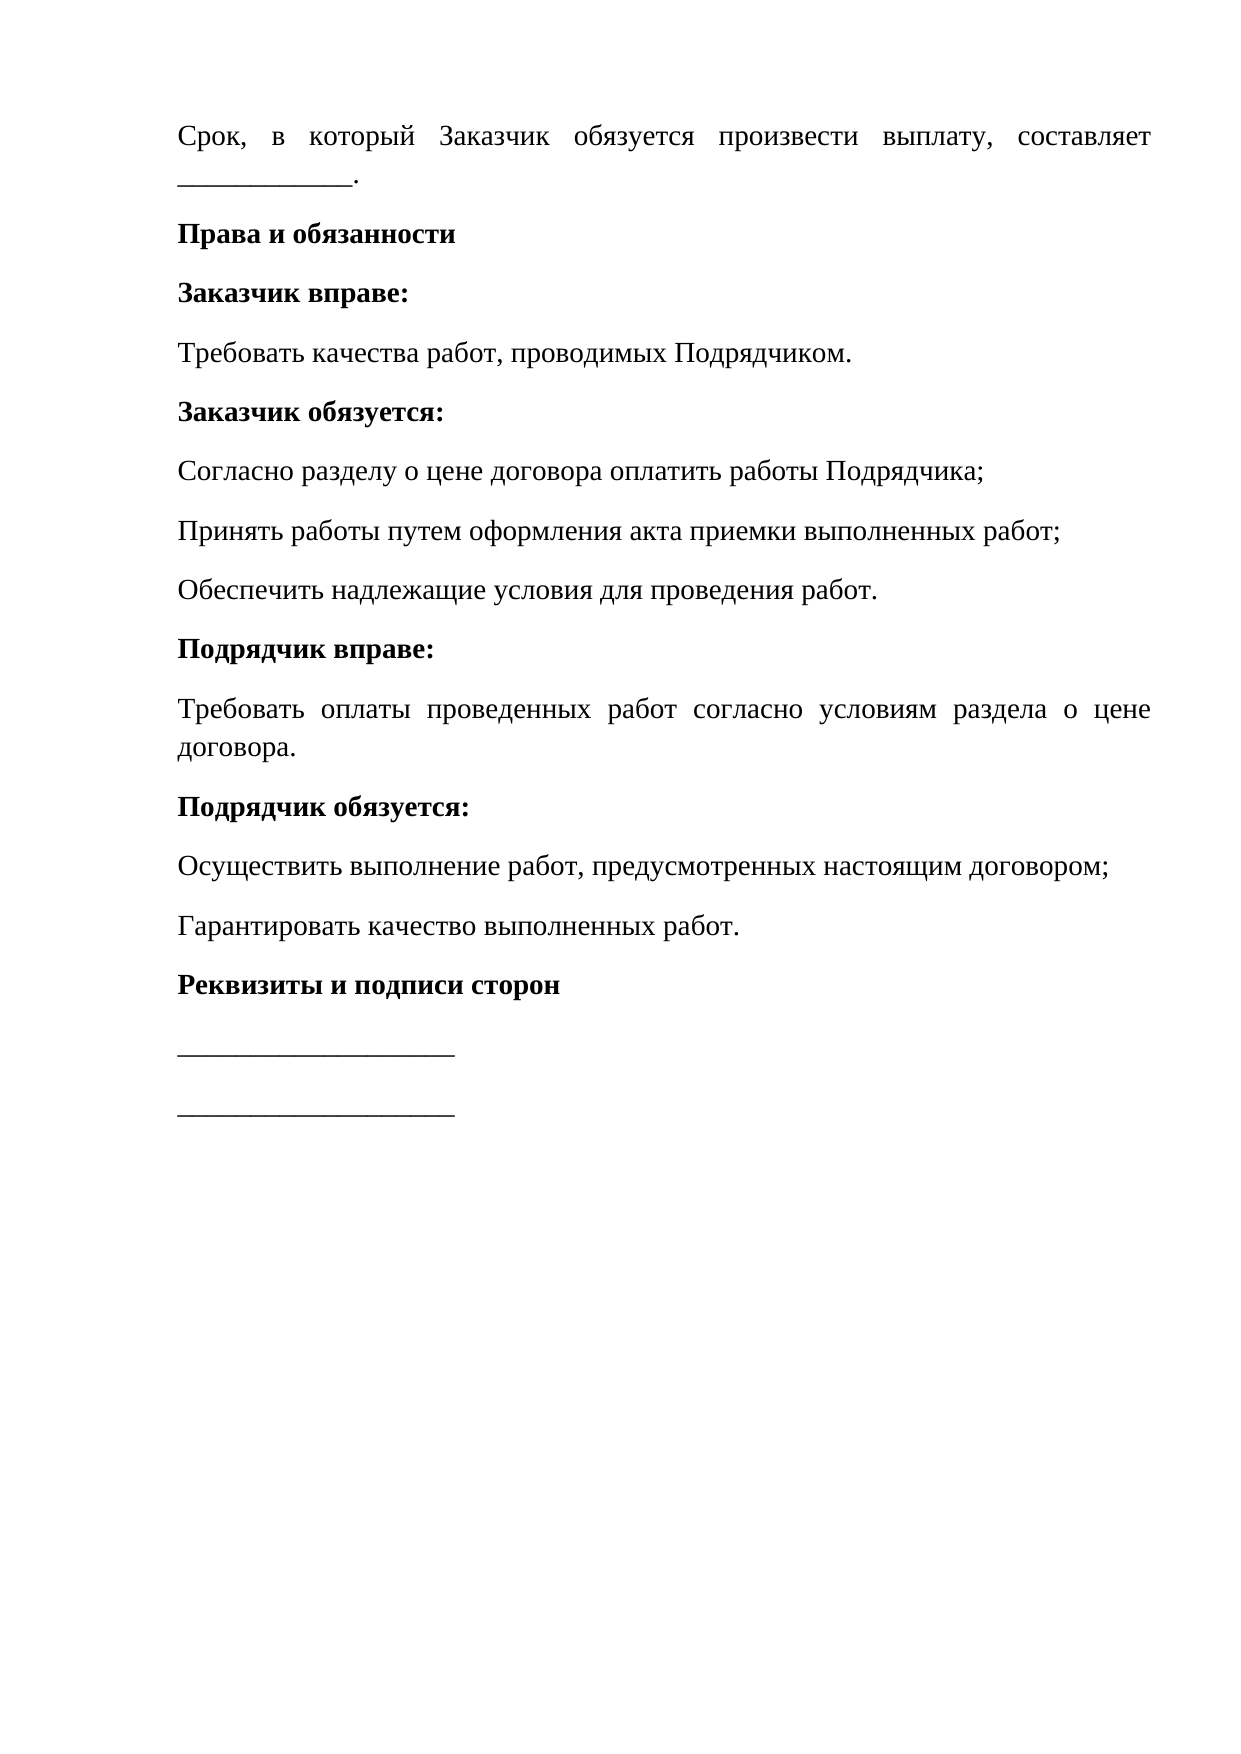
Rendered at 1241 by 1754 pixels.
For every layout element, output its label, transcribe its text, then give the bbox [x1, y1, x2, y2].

text Подрядчик вправе: [177, 632, 1152, 665]
text Заказчик вправе: [177, 275, 1152, 309]
text Требовать оплаты проведенных работ согласно условиям раздела о цене договора. [177, 691, 1152, 763]
text Подрядчик обязуется: [177, 789, 1152, 822]
text Права и обязанности [177, 216, 1152, 249]
text Гарантировать качество выполненных работ. [177, 908, 1152, 941]
text Согласно разделу о цене договора оплатить работы Подрядчика; [177, 453, 1152, 487]
text Осуществить выполнение работ, предусмотренных настоящим договором; [177, 848, 1152, 882]
text Обеспечить надлежащие условия для проведения работ. [177, 572, 1152, 606]
text Принять работы путем оформления акта приемки выполненных работ; [177, 513, 1152, 546]
text ___________________ [177, 1026, 1152, 1060]
text ___________________ [177, 1086, 1152, 1119]
text Реквизиты и подписи сторон [177, 967, 1152, 1001]
text Заказчик обязуется: [177, 394, 1152, 428]
text Требовать качества работ, проводимых Подрядчиком. [177, 335, 1152, 368]
text Срок, в который Заказчик обязуется произвести выплату, составляет ____________. [177, 118, 1152, 190]
